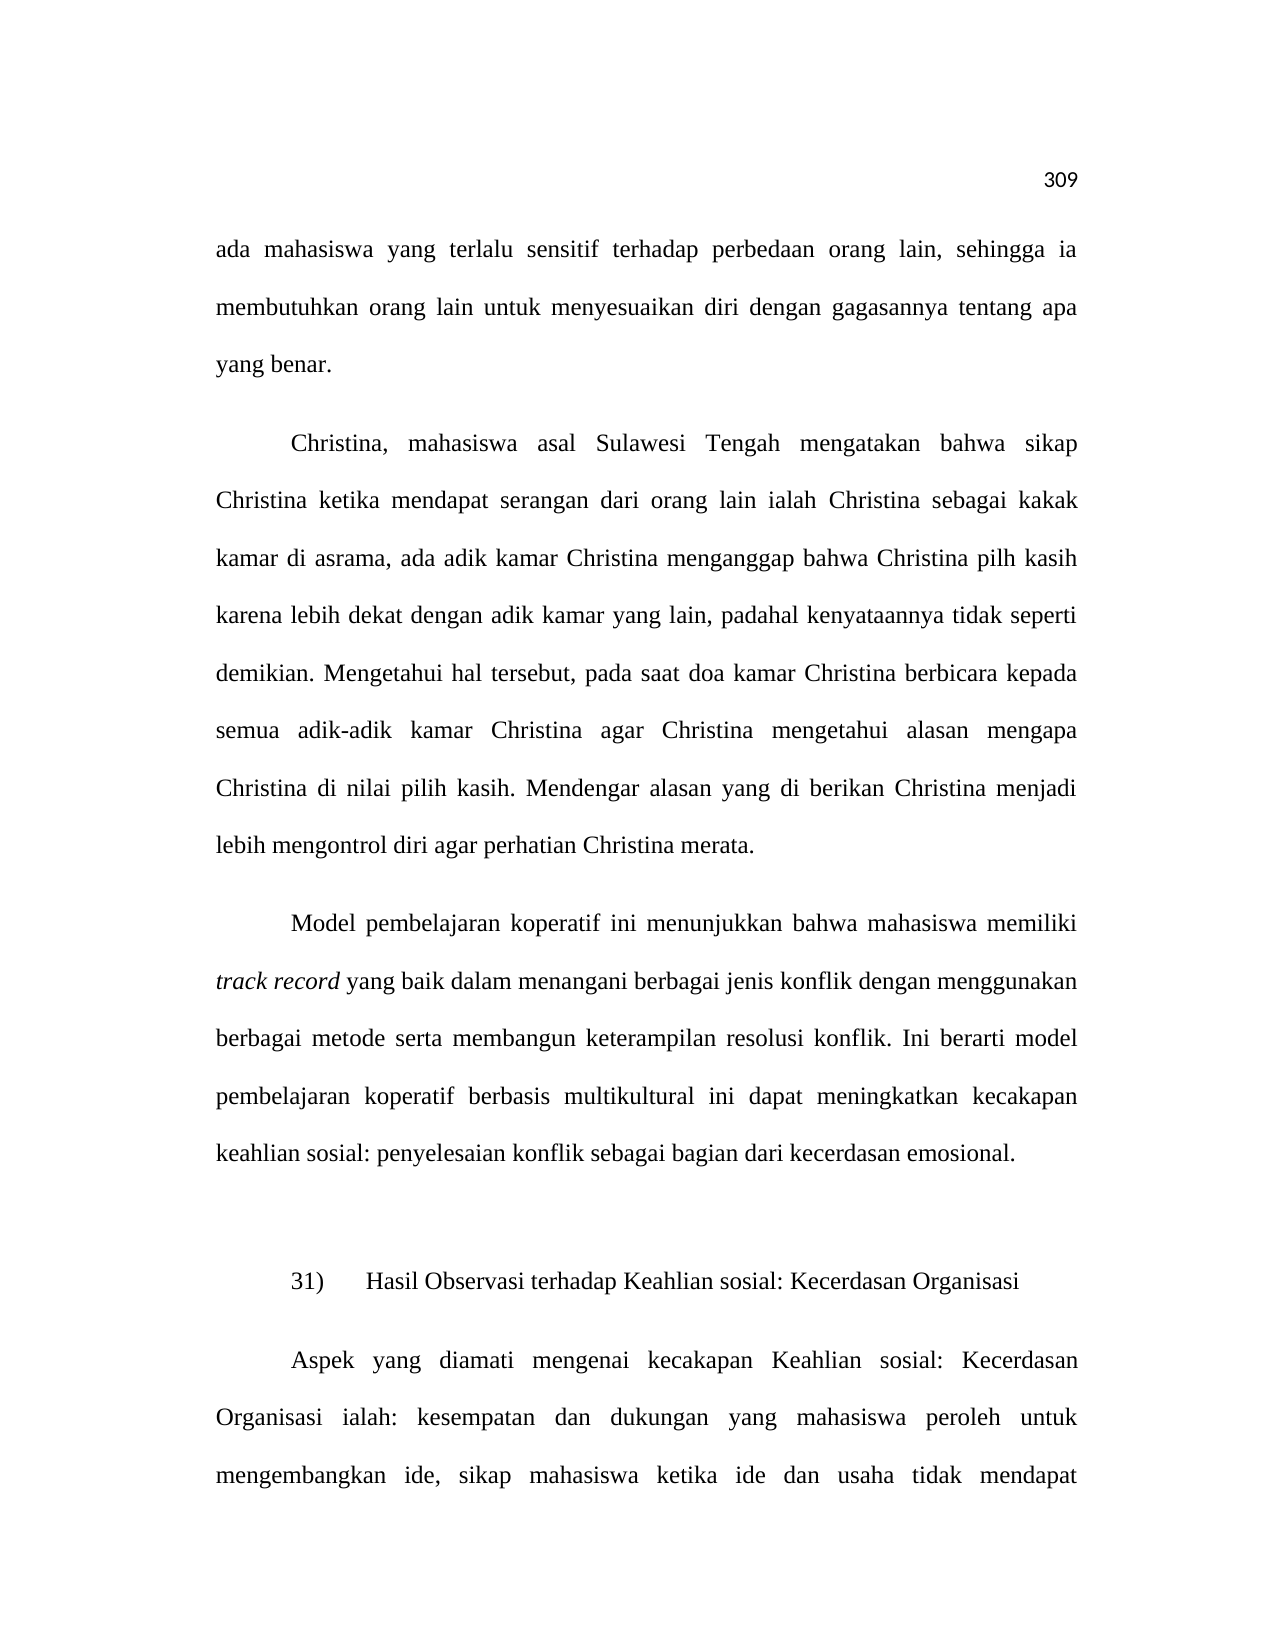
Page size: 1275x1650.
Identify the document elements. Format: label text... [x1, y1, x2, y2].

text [216, 1345, 1078, 1488]
list Hasil Observasi terhadap Keahlian sosial: Kecerdasan Organisasi [216, 1266, 1078, 1295]
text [216, 234, 1078, 378]
text Model pembelajaran koperatif ini menunjukkan bahwa mahasiswa memiliki track record yang baik dalam menangani berbagai jenis konflik dengan menggunakan berbagai metode serta membangun keterampilan resolusi konflik. Ini berarti model pembelajaran koperatif berbasis multikultural ini dapat meningkatkan kecakapan keahlian sosial: penyelesaian konflik sebagai bagian dari kecerdasan emosional. [216, 908, 1078, 1167]
text Christina, mahasiswa asal Sulawesi Tengah mengatakan bahwa sikap Christina ketika mendapat serangan dari orang lain ialah Christina sebagai kakak kamar di asrama, ada adik kamar Christina menganggap bahwa Christina pilh kasih karena lebih dekat dengan adik kamar yang lain, padahal kenyataannya tidak seperti demikian. Mengetahui hal tersebut, pada saat doa kamar Christina berbicara kepada semua adik-adik kamar Christina agar Christina mengetahui alasan mengapa Christina di nilai pilih kasih. Mendengar alasan yang di berikan Christina menjadi lebih mengontrol diri agar perhatian Christina merata. [216, 428, 1078, 859]
